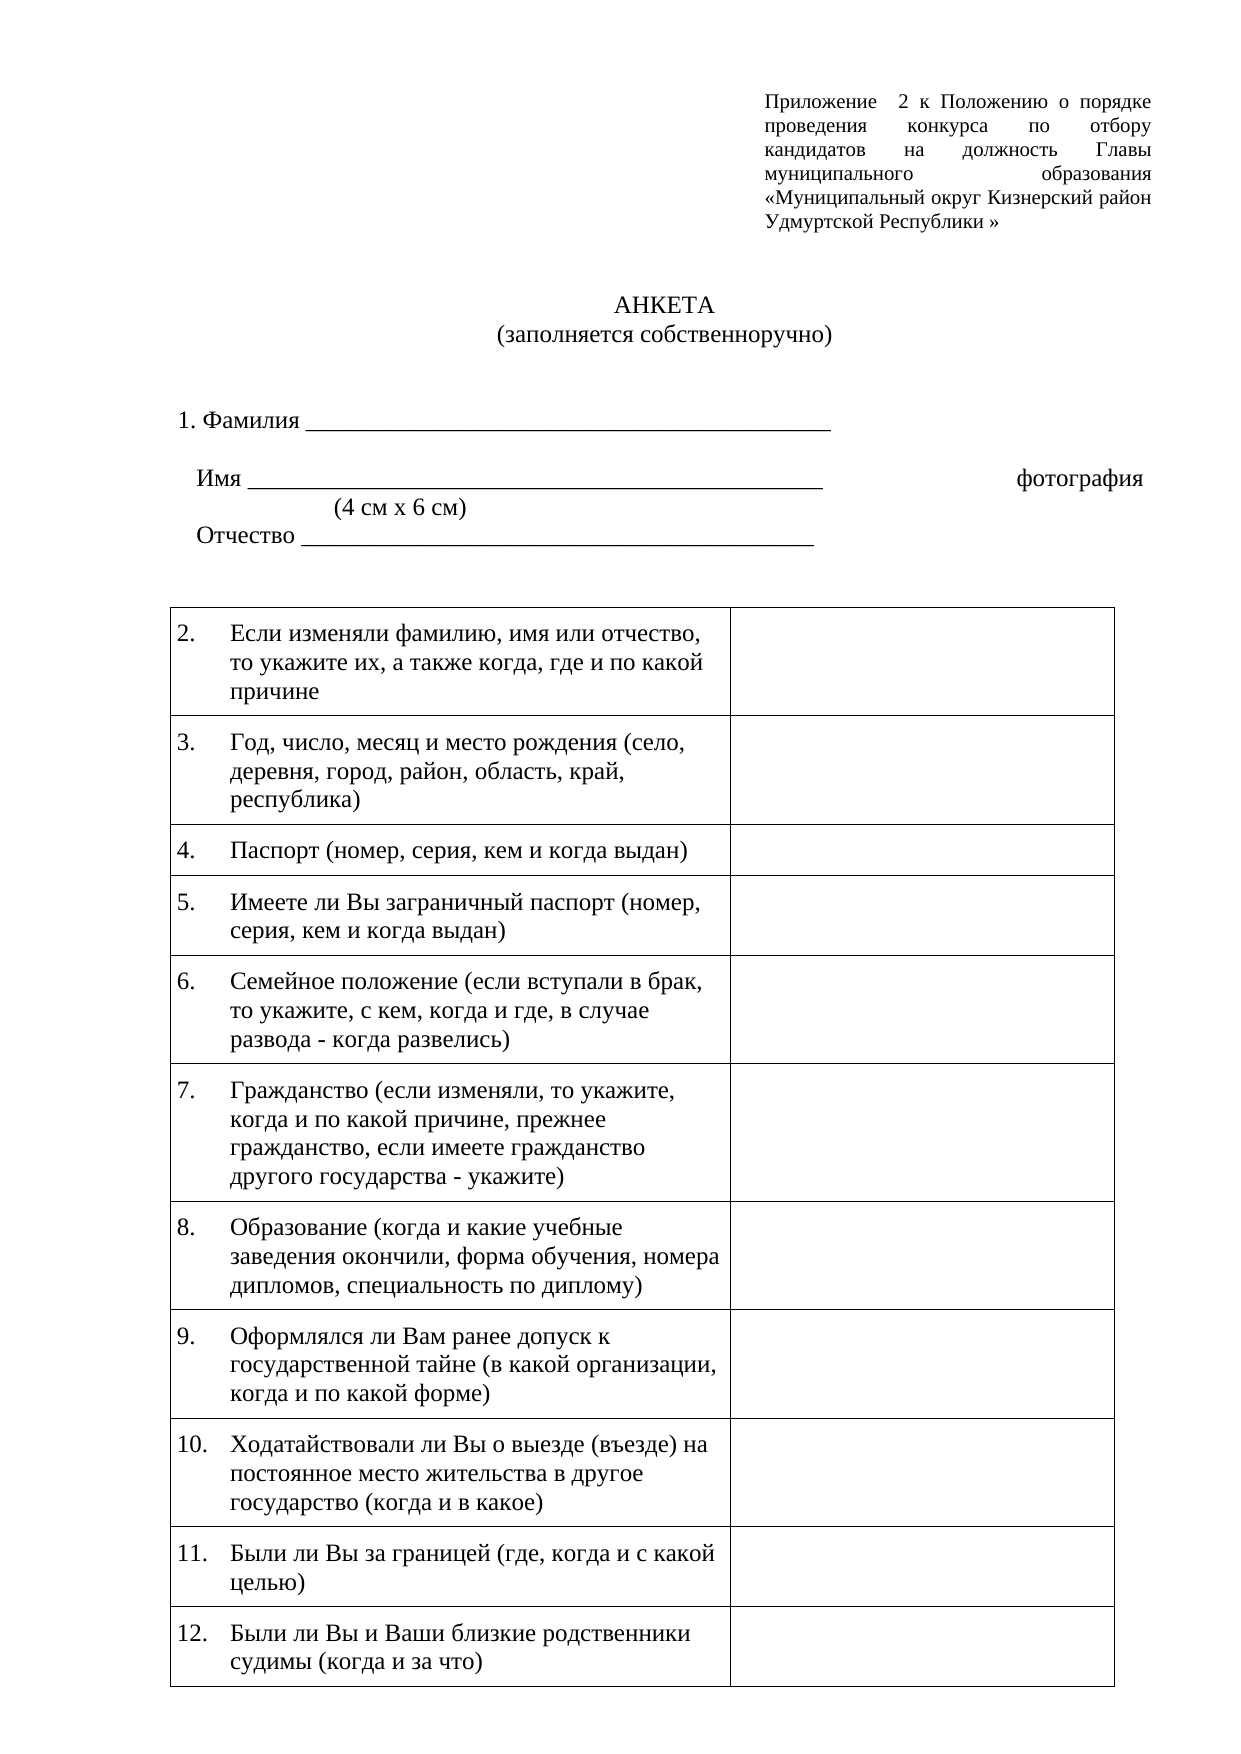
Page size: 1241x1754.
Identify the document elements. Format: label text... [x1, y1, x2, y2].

table_cell [731, 1064, 1114, 1201]
table_cell 7. [171, 1064, 223, 1201]
table_header Приложение 2 к Положению о порядке проведения конкурса по отбору кандидатов на должность Главы муниципального образования «Муниципальный округ Кизнерский район Удмуртской Республики » [753, 89, 1163, 262]
table_cell Семейное положение (если вступали в брак, то укажите, с кем, когда и где, в случае развода - когда развелись) [223, 956, 730, 1063]
text Имя ______________________________________________ фотография [177, 463, 1152, 492]
table_cell Ходатайствовали ли Вы о выезде (въезде) на постоянное место жительства в другое государство (когда и в какое) [223, 1419, 730, 1526]
text (заполняется собственноручно) [177, 319, 1152, 348]
table_cell [731, 1202, 1114, 1309]
table_cell 11. [171, 1527, 223, 1606]
table_header [731, 608, 1114, 715]
table_cell Образование (когда и какие учебные заведения окончили, форма обучения, номера дипломов, специальность по диплому) [223, 1202, 730, 1309]
table_cell [731, 1607, 1114, 1686]
table_cell 4. [171, 825, 223, 875]
table_cell 6. [171, 956, 223, 1063]
text АНКЕТА [177, 291, 1152, 319]
table_cell [731, 956, 1114, 1063]
table_cell [731, 716, 1114, 824]
table_cell Были ли Вы и Ваши близкие родственники судимы (когда и за что) [223, 1607, 730, 1686]
table_cell [731, 825, 1114, 875]
table_cell [731, 1310, 1114, 1418]
text Отчество _________________________________________ [177, 521, 1152, 549]
table_cell [731, 876, 1114, 955]
text (4 см x 6 см) [177, 492, 1152, 521]
table_cell 3. [171, 716, 223, 824]
table_cell Были ли Вы за границей (где, когда и с какой целью) [223, 1527, 730, 1606]
table_header Если изменяли фамилию, имя или отчество, то укажите их, а также когда, где и по какой причине [223, 608, 730, 715]
table_cell Имеете ли Вы заграничный паспорт (номер, серия, кем и когда выдан) [223, 876, 730, 955]
table_header 2. [171, 608, 223, 715]
table_cell 9. [171, 1310, 223, 1418]
table_cell 5. [171, 876, 223, 955]
table_cell Паспорт (номер, серия, кем и когда выдан) [223, 825, 730, 875]
table_cell Гражданство (если изменяли, то укажите, когда и по какой причине, прежнее гражданство, если имеете гражданство другого государства - укажите) [223, 1064, 730, 1201]
table_cell [731, 1419, 1114, 1526]
table_cell Оформлялся ли Вам ранее допуск к государственной тайне (в какой организации, когда и по какой форме) [223, 1310, 730, 1418]
table_cell 10. [171, 1419, 223, 1526]
table_cell Год, число, месяц и место рождения (село, деревня, город, район, область, край, республика) [223, 716, 730, 824]
text 1. Фамилия __________________________________________ [177, 406, 1152, 434]
table_cell 12. [171, 1607, 223, 1686]
table_cell [731, 1527, 1114, 1606]
table_cell 8. [171, 1202, 223, 1309]
